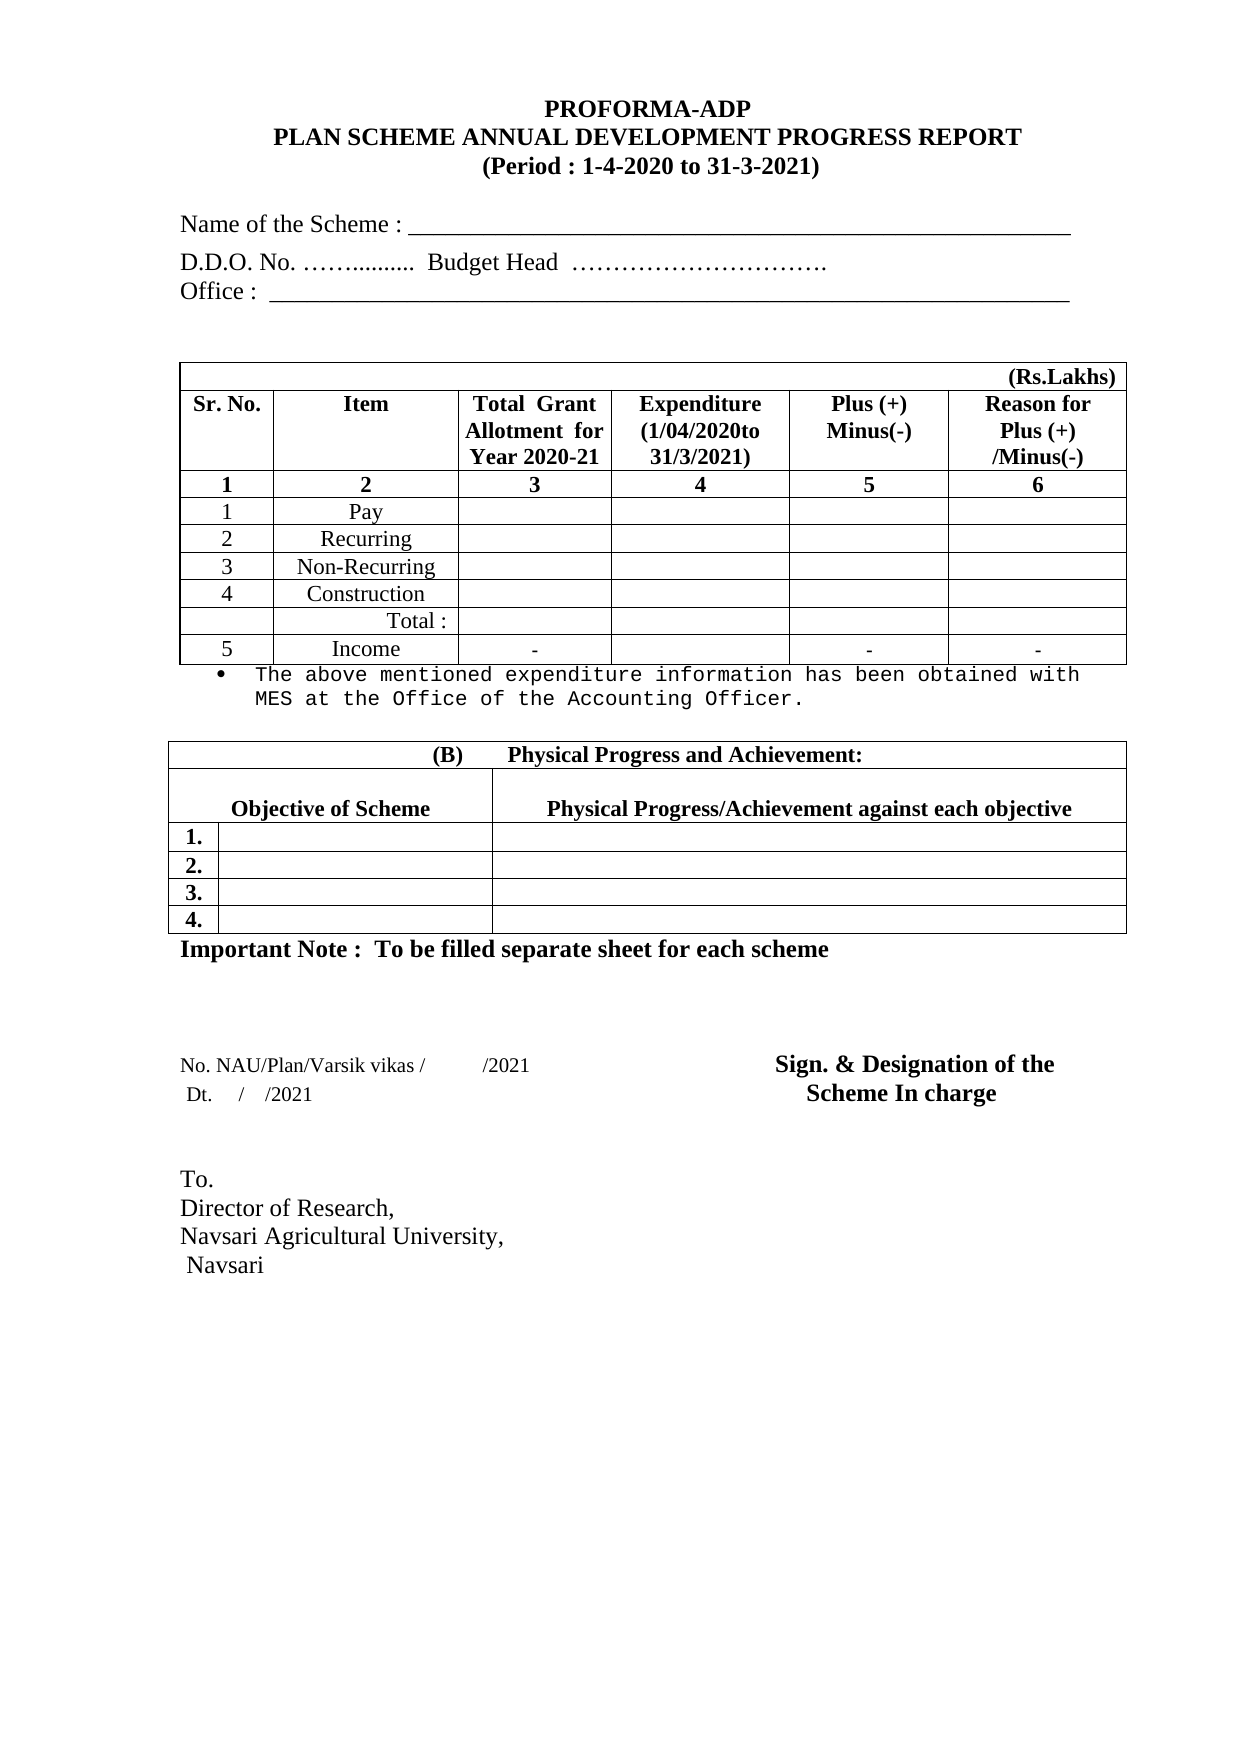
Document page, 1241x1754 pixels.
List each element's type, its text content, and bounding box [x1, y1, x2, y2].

table_cell 1. [169, 823, 218, 851]
table_cell [949, 580, 1126, 607]
table_cell [612, 608, 789, 634]
text D.D.O. No. …….......... Budget Head …………………………. [180, 247, 1115, 276]
table_cell Pay [274, 498, 458, 524]
table_cell Total Grant Allotment for Year 2020-21 [459, 391, 611, 469]
table_cell 3. [169, 879, 218, 905]
table_cell Non-Recurring [274, 553, 458, 579]
table_cell 1 [181, 498, 273, 524]
list The above mentioned expenditure information has been obtained with MES at the Office of the Accounting Officer. [217, 665, 1115, 712]
table_cell Recurring [274, 525, 458, 552]
table_header (Rs.Lakhs) [181, 363, 1126, 389]
table_cell 4. [169, 906, 218, 933]
table_cell [493, 852, 1126, 878]
text Director of Research, [180, 1193, 1115, 1221]
text (Period : 1-4-2020 to 31-3-2021) [180, 151, 1115, 180]
table_cell 1 [181, 471, 273, 497]
table_cell 3 [181, 553, 273, 579]
table_cell 5 [790, 471, 948, 497]
table_cell [459, 608, 611, 634]
text Dt. / /2021 Scheme In charge [180, 1078, 1115, 1106]
table_cell Objective of Scheme [169, 769, 492, 822]
table_cell Sr. No. [181, 391, 273, 469]
table_cell [612, 498, 789, 524]
table_cell [459, 553, 611, 579]
text To. [180, 1164, 1115, 1193]
text Important Note : To be filled separate sheet for each scheme [180, 934, 1115, 963]
text No. NAU/Plan/Varsik vikas / /2021 Sign. & Designation of the [180, 1049, 1115, 1078]
table_cell [612, 580, 789, 607]
text Name of the Scheme : _____________________________________________________ [180, 209, 1115, 237]
table_cell [219, 823, 492, 851]
table_cell [790, 525, 948, 552]
text Navsari Agricultural University, [180, 1221, 1115, 1250]
text Navsari [180, 1250, 1115, 1279]
table_cell 4 [612, 471, 789, 497]
table_cell [949, 608, 1126, 634]
table_cell [459, 498, 611, 524]
table_cell [949, 525, 1126, 552]
text PLAN SCHEME ANNUAL DEVELOPMENT PROGRESS REPORT [180, 122, 1115, 151]
table_cell [949, 553, 1126, 579]
table_cell Plus (+) Minus(-) [790, 391, 948, 469]
table_cell [790, 608, 948, 634]
table_cell [219, 879, 492, 905]
table_cell 5 [181, 635, 273, 663]
table_cell Income [274, 635, 458, 663]
table_cell Item [274, 391, 458, 469]
table_cell [612, 525, 789, 552]
table_cell Total : [274, 608, 458, 634]
table_cell 2 [181, 525, 273, 552]
table_cell [181, 608, 273, 634]
table_cell [493, 823, 1126, 851]
table_cell [493, 906, 1126, 933]
table_cell [949, 498, 1126, 524]
table_cell Expenditure (1/04/2020to 31/3/2021) [612, 391, 789, 469]
table_cell [790, 498, 948, 524]
table_cell Physical Progress/Achievement against each objective [493, 769, 1126, 822]
table_cell Reason for Plus (+) /Minus(-) [949, 391, 1126, 469]
table_cell 4 [181, 580, 273, 607]
text Office : ________________________________________________________________ [180, 276, 1115, 304]
table_cell [790, 580, 948, 607]
table_cell 6 [949, 471, 1126, 497]
table_cell [219, 906, 492, 933]
table_header (B) Physical Progress and Achievement: [169, 742, 1126, 768]
table_cell [219, 852, 492, 878]
table_cell - [459, 635, 611, 663]
table_cell [790, 553, 948, 579]
table_cell [612, 635, 789, 663]
table_cell Construction [274, 580, 458, 607]
table_cell 2 [274, 471, 458, 497]
table_cell [459, 580, 611, 607]
table_cell 2. [169, 852, 218, 878]
table_cell 3 [459, 471, 611, 497]
table_cell [493, 879, 1126, 905]
table_cell [612, 553, 789, 579]
text PROFORMA-ADP [180, 94, 1115, 122]
table_cell - [790, 635, 948, 663]
table_cell [459, 525, 611, 552]
table_cell - [949, 635, 1126, 663]
